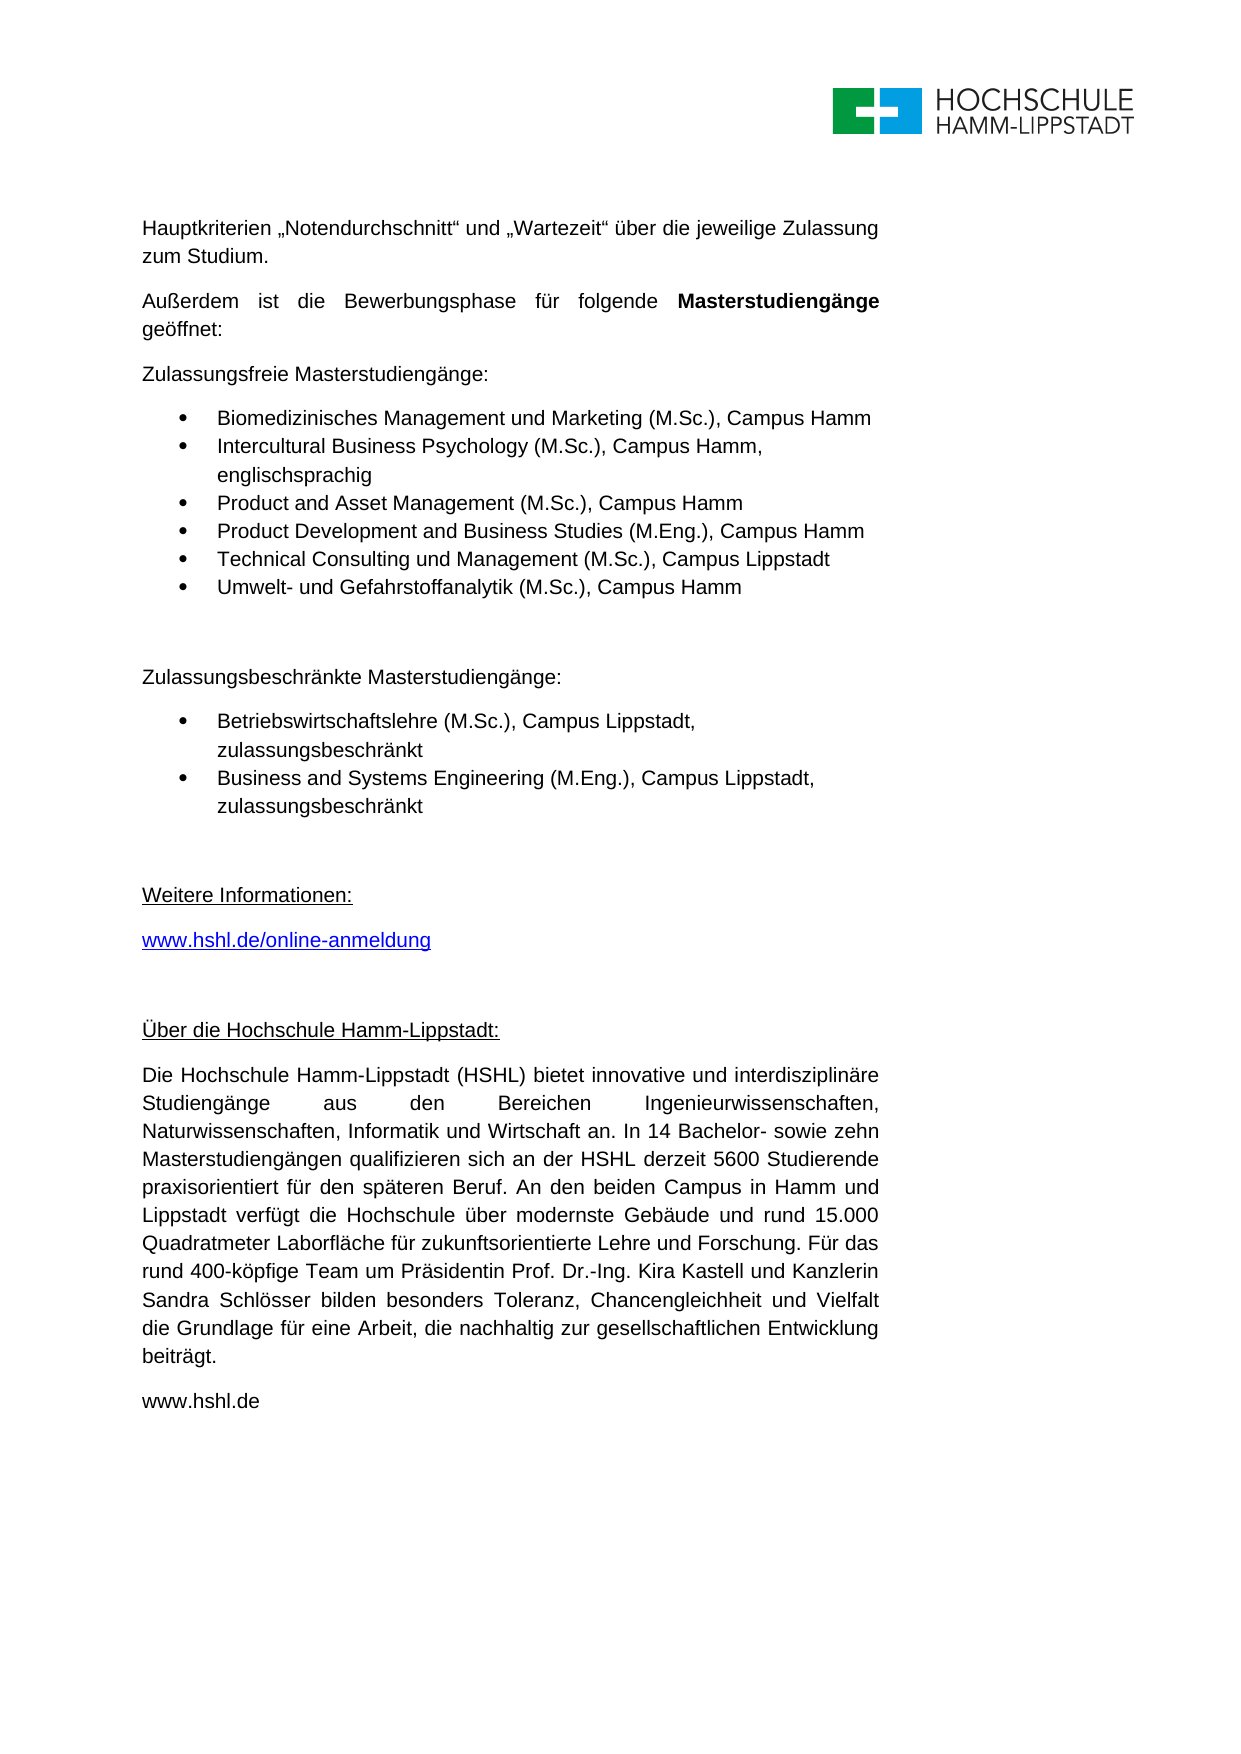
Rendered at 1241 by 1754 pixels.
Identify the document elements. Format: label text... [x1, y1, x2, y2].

text Die Hochschule Hamm-Lippstadt (HSHL) bietet innovative und interdisziplinäre Studiengänge aus den Bereichen Ingenieurwissenschaften, Naturwissenschaften, Informatik und Wirtschaft an. In 14 Bachelor- sowie zehn Masterstudiengängen qualifizieren sich an der HSHL derzeit 5600 Studierende praxisorientiert für den späteren Beruf. An den beiden Campus in Hamm und Lippstadt verfügt die Hochschule über modernste Gebäude und rund 15.000 Quadratmeter Laborfläche für zukunftsorientierte Lehre und Forschung. Für das rund 400-köpfige Team um Präsidentin Prof. Dr.-Ing. Kira Kastell und Kanzlerin Sandra Schlösser bilden besonders Toleranz, Chancengleichheit und Vielfalt die Grundlage für eine Arbeit, die nachhaltig zur gesellschaftlichen Entwicklung beiträgt. [142, 1059, 880, 1369]
list Business and Systems Engineering (M.Eng.), Campus Lippstadt, zulassungsbeschränkt [179, 763, 880, 819]
text Außerdem ist die Bewerbungsphase für folgende Masterstudiengänge geöffnet: [142, 286, 880, 342]
text Zulassungsbeschränkte Masterstudiengänge: [142, 662, 880, 690]
text www.hshl.de [142, 1386, 880, 1414]
list Product Development and Business Studies (M.Eng.), Campus Hamm [179, 516, 880, 544]
picture [923, 88, 1134, 134]
list Intercultural Business Psychology (M.Sc.), Campus Hamm, englischsprachig [179, 431, 880, 488]
picture [832, 88, 897, 134]
text www.hshl.de/online-anmeldung [142, 925, 880, 953]
list Biomedizinisches Management und Marketing (M.Sc.), Campus Hamm [179, 403, 880, 431]
text Weitere Informationen: [142, 880, 880, 908]
text Zulassungsfreie Masterstudiengänge: [142, 358, 880, 387]
list Umwelt- und Gefahrstoffanalytik (M.Sc.), Campus Hamm [179, 572, 880, 600]
list Technical Consulting und Management (M.Sc.), Campus Lippstadt [179, 544, 880, 572]
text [142, 213, 880, 269]
list Betriebswirtschaftslehre (M.Sc.), Campus Lippstadt, zulassungsbeschränkt [179, 706, 880, 763]
list Product and Asset Management (M.Sc.), Campus Hamm [179, 488, 880, 516]
text Über die Hochschule Hamm-Lippstadt: [142, 1015, 880, 1043]
